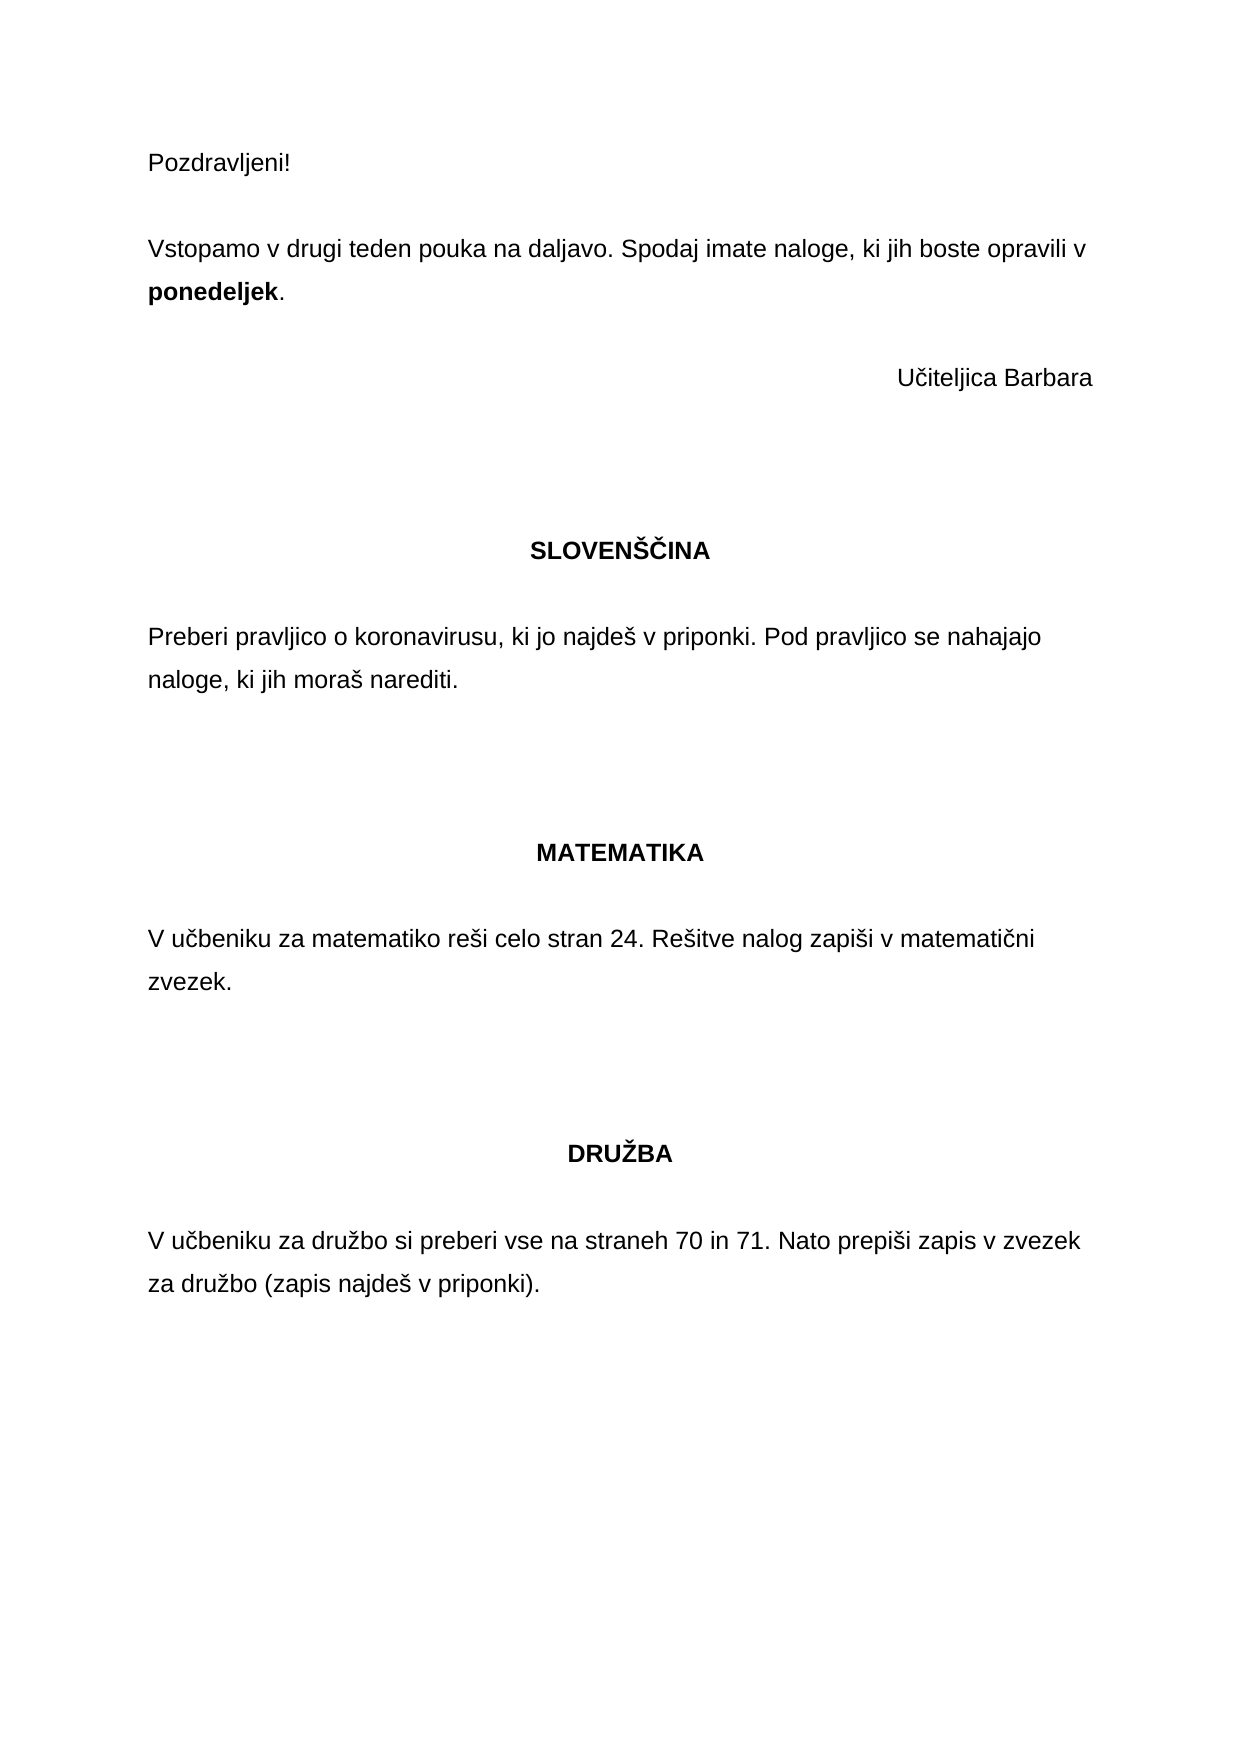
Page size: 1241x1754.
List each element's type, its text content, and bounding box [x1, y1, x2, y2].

text DRUŽBA [148, 1139, 1093, 1168]
text Pozdravljeni! [148, 148, 1093, 176]
text V učbeniku za družbo si preberi vse na straneh 70 in 71. Nato prepiši zapis v zvezek za družbo (zapis najdeš v priponki). [148, 1226, 1093, 1298]
text Vstopamo v drugi teden pouka na daljavo. Spodaj imate naloge, ki jih boste opravili v ponedeljek. [148, 234, 1093, 306]
text Preberi pravljico o koronavirusu, ki jo najdeš v priponki. Pod pravljico se nahajajo naloge, ki jih moraš narediti. [148, 622, 1093, 694]
text SLOVENŠČINA [148, 536, 1093, 564]
text MATEMATIKA [148, 838, 1093, 866]
text V učbeniku za matematiko reši celo stran 24. Rešitve nalog zapiši v matematični zvezek. [148, 924, 1093, 996]
text Učiteljica Barbara [148, 363, 1093, 392]
